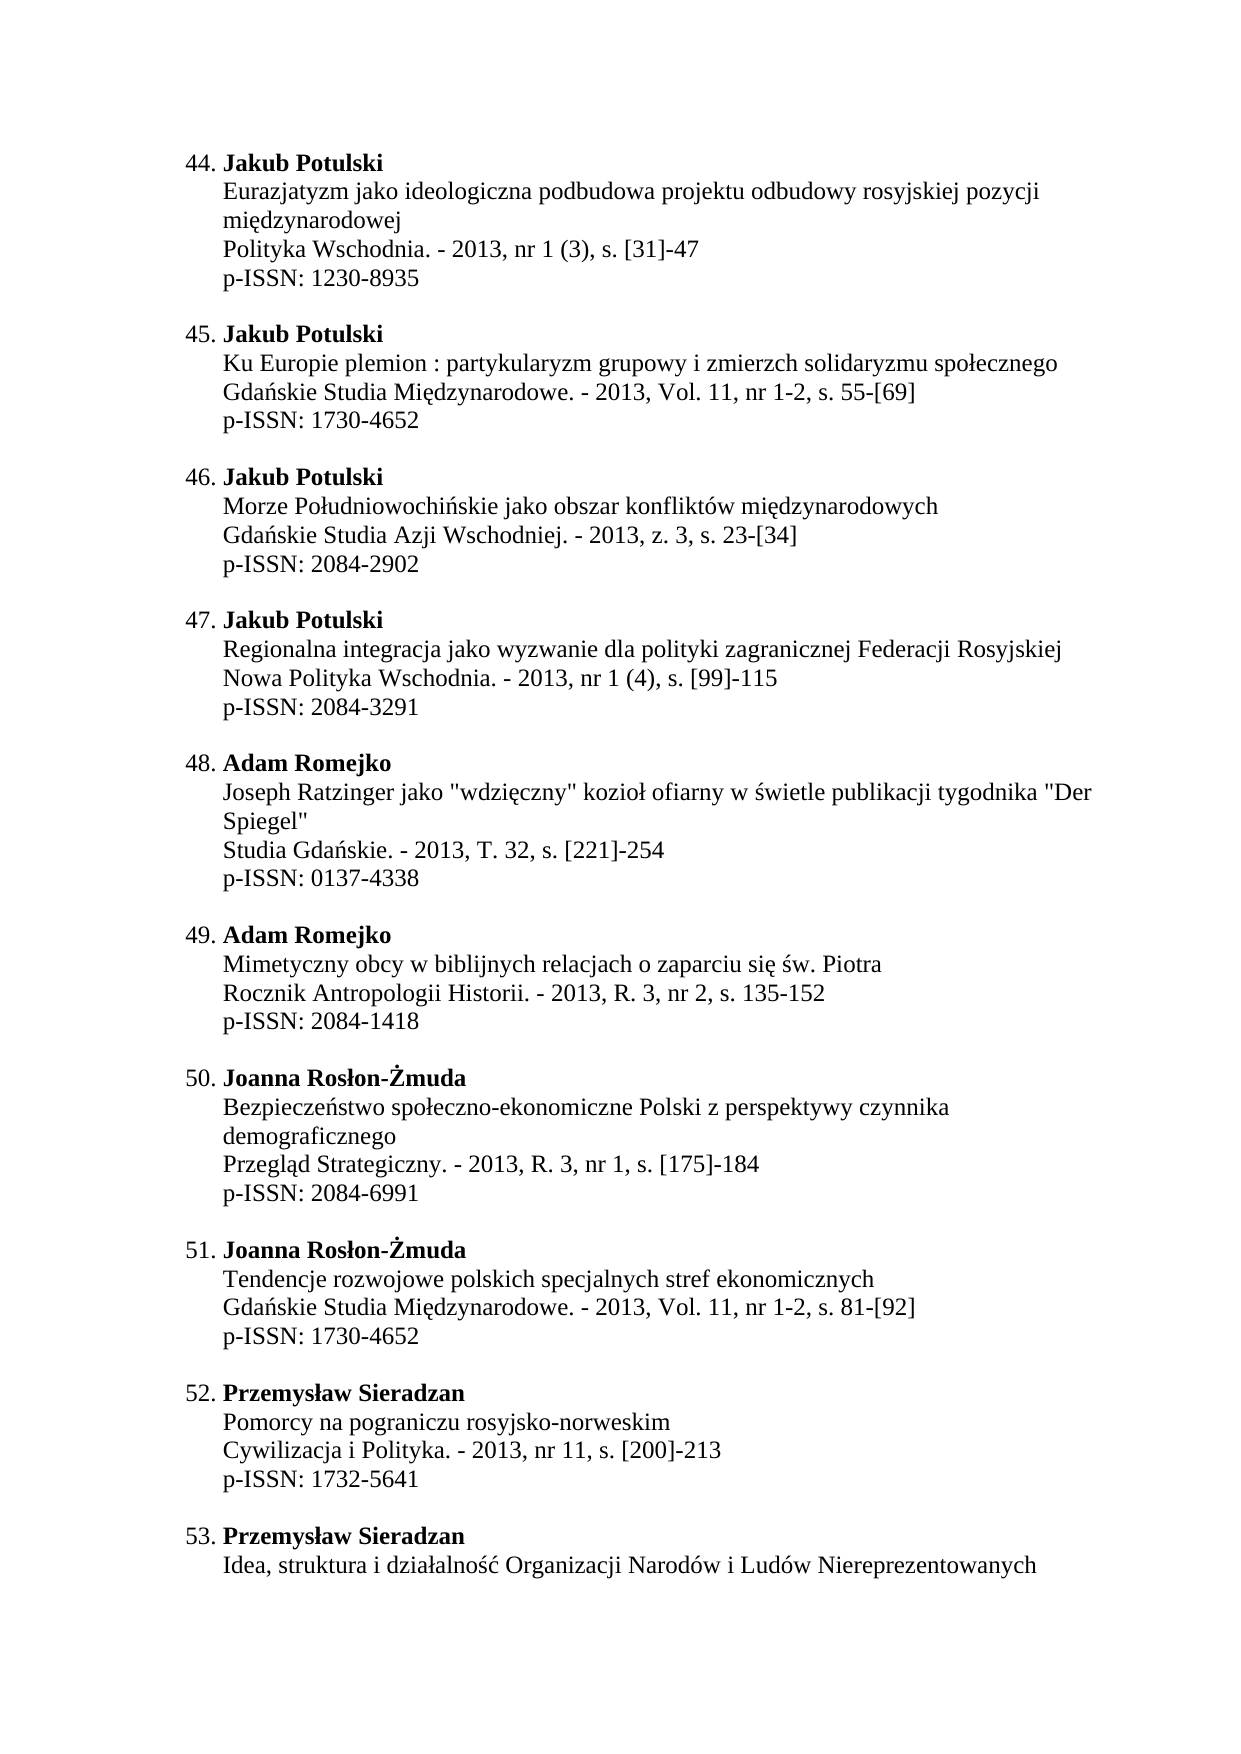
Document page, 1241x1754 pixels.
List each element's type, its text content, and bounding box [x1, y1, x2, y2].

list Adam Romejko Mimetyczny obcy w biblijnych relacjach o zaparciu się św. Piotra Rocznik Antropologii Historii. - 2013, R. 3, nr 2, s. 135-152 p-ISSN: 2084-1418 [185, 920, 1093, 1063]
list Jakub Potulski Ku Europie plemion : partykularyzm grupowy i zmierzch solidaryzmu społecznego Gdańskie Studia Międzynarodowe. - 2013, Vol. 11, nr 1-2, s. 55-[69] p-ISSN: 1730-4652 [185, 319, 1093, 462]
list Adam Romejko Joseph Ratzinger jako "wdzięczny" kozioł ofiarny w świetle publikacji tygodnika "Der Spiegel" Studia Gdańskie. - 2013, T. 32, s. [221]-254 p-ISSN: 0137-4338 [185, 748, 1093, 920]
list Joanna Rosłon-Żmuda Tendencje rozwojowe polskich specjalnych stref ekonomicznych Gdańskie Studia Międzynarodowe. - 2013, Vol. 11, nr 1-2, s. 81-[92] p-ISSN: 1730-4652 [185, 1235, 1093, 1378]
list Joanna Rosłon-Żmuda Bezpieczeństwo społeczno-ekonomiczne Polski z perspektywy czynnika demograficznego Przegląd Strategiczny. - 2013, R. 3, nr 1, s. [175]-184 p-ISSN: 2084-6991 [185, 1063, 1093, 1235]
list Przemysław Sieradzan Pomorcy na pograniczu rosyjsko-norweskim Cywilizacja i Polityka. - 2013, nr 11, s. [200]-213 p-ISSN: 1732-5641 [185, 1378, 1093, 1521]
list Jakub Potulski Regionalna integracja jako wyzwanie dla polityki zagranicznej Federacji Rosyjskiej Nowa Polityka Wschodnia. - 2013, nr 1 (4), s. [99]-115 p-ISSN: 2084-3291 [185, 605, 1093, 748]
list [185, 1521, 1093, 1578]
list Jakub Potulski Morze Południowochińskie jako obszar konfliktów międzynarodowych Gdańskie Studia Azji Wschodniej. - 2013, z. 3, s. 23-[34] p-ISSN: 2084-2902 [185, 462, 1093, 605]
list Jakub Potulski Eurazjatyzm jako ideologiczna podbudowa projektu odbudowy rosyjskiej pozycji międzynarodowej Polityka Wschodnia. - 2013, nr 1 (3), s. [31]-47 p-ISSN: 1230-8935 [185, 148, 1093, 319]
